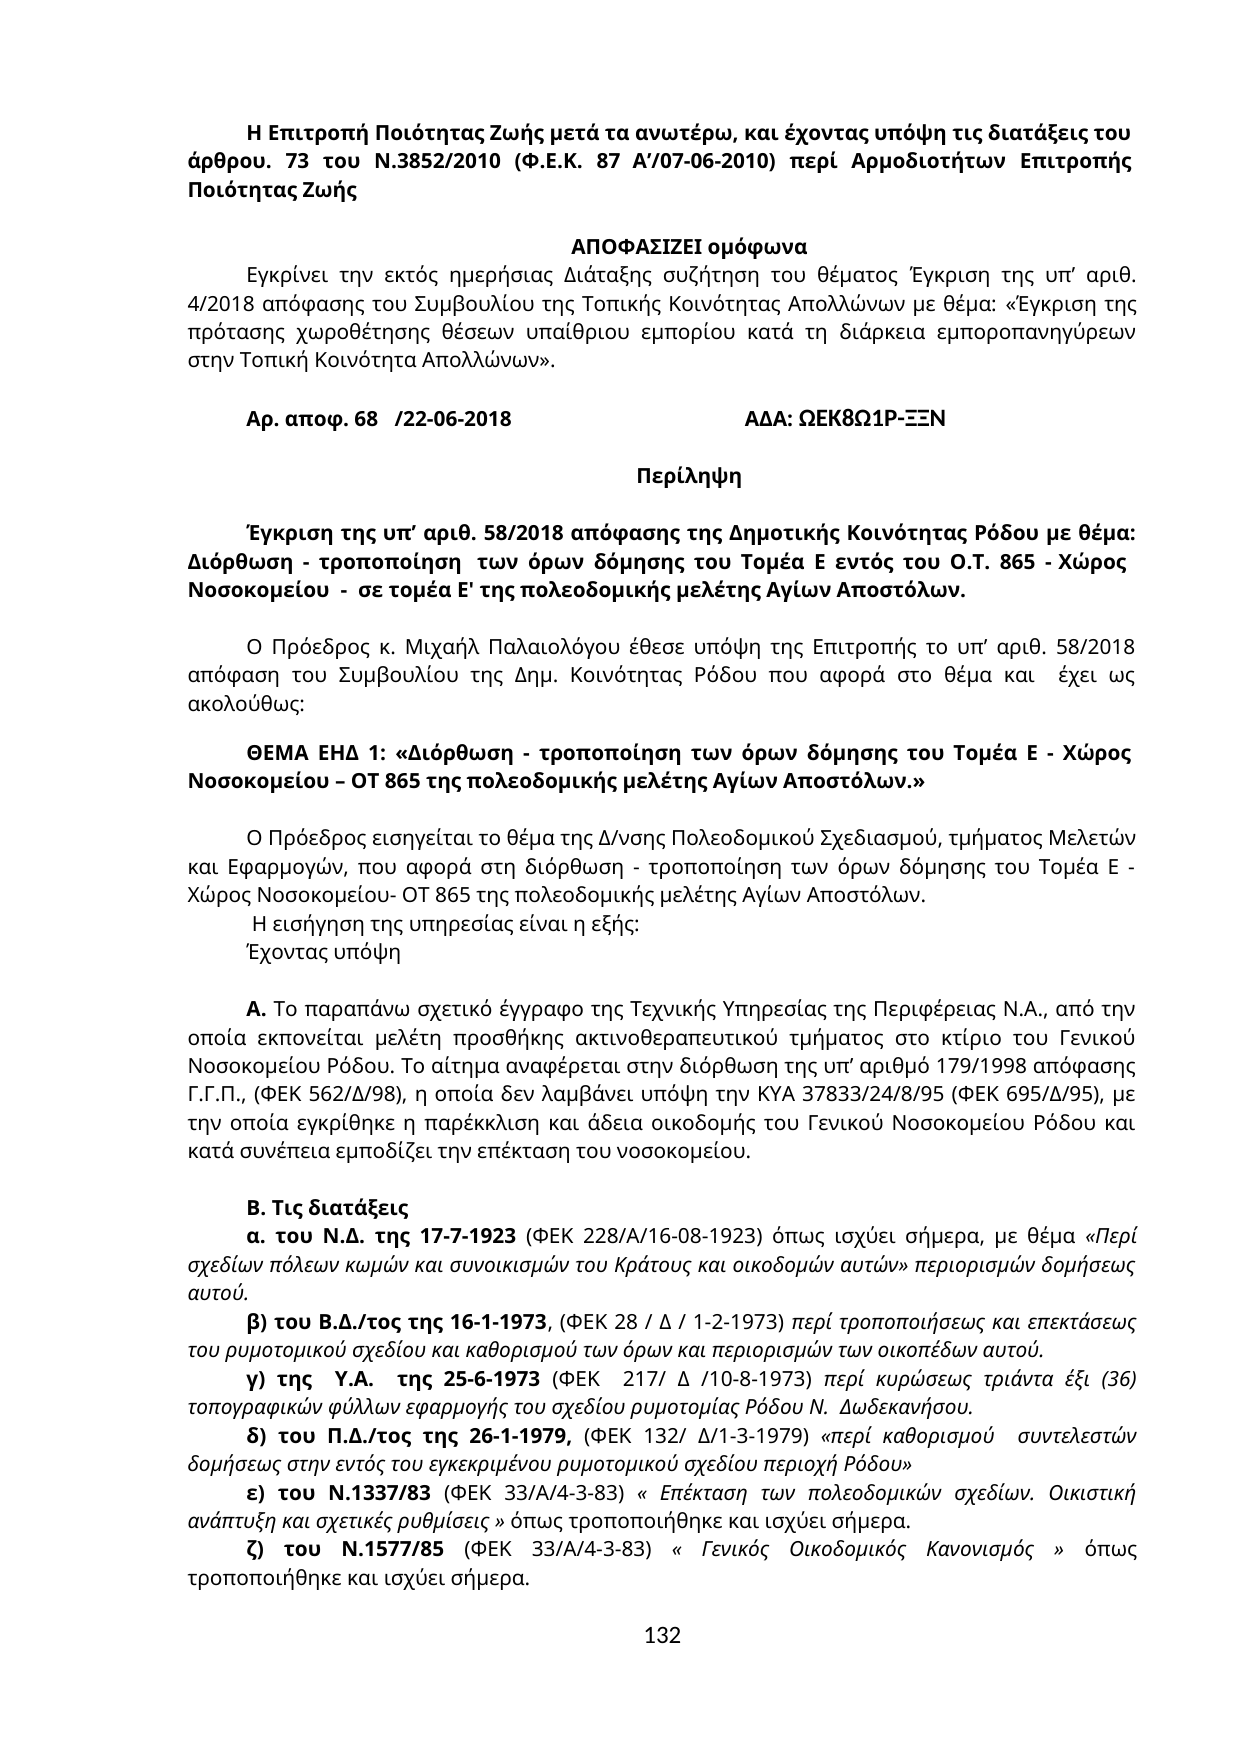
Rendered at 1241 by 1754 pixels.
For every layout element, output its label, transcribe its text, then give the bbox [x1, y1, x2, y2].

text Αρ. αποφ. 68 /22-06-2018 ΑΔΑ: ΩΕΚ8Ω1Ρ-ΞΞΝ [187, 402, 1132, 433]
text ΑΠΟΦΑΣΙΖΕΙ ομόφωνα [187, 232, 1132, 260]
text Β. Τις διατάξεις [187, 1193, 1137, 1222]
text Εγκρίνει την εκτός ημερήσιας Διάταξης συζήτηση του θέματος Έγκριση της υπ’ αριθ. 4/2018 απόφασης του Συμβουλίου της Τοπικής Κοινότητας Απολλώνων με θέμα: «Έγκριση της πρότασης χωροθέτησης θέσεων υπαίθριου εμπορίου κατά τη διάρκεια εμποροπανηγύρεων στην Τοπική Κοινότητα Απολλώνων». [187, 260, 1137, 374]
text Έγκριση της υπ’ αριθ. 58/2018 απόφασης της Δημοτικής Κοινότητας Ρόδου με θέμα: Διόρθωση - τροποποίηση των όρων δόμησης του Τομέα Ε εντός του Ο.Τ. 865 - Χώρος Νοσοκομείου - σε τομέα Ε' της πολεοδομικής μελέτης Αγίων Αποστόλων. [187, 518, 1137, 604]
text Η Επιτροπή Ποιότητας Ζωής μετά τα ανωτέρω, και έχοντας υπόψη τις διατάξεις του άρθρου. 73 του Ν.3852/2010 (Φ.Ε.Κ. 87 Α’/07-06-2010) περί Αρμοδιοτήτων Επιτροπής Ποιότητας Ζωής [187, 118, 1132, 203]
list δ) του Π.Δ./τος της 26-1-1979, (ΦΕΚ 132/ Δ/1-3-1979) «περί καθορισμού συντελεστών δομήσεως στην εντός του εγκεκριμένου ρυμοτομικού σχεδίου περιοχή Ρόδου» [187, 1421, 1137, 1478]
text Έχοντας υπόψη [187, 937, 1137, 966]
text Η εισήγηση της υπηρεσίας είναι η εξής: [187, 909, 1137, 937]
list β) του Β.Δ./τος της 16-1-1973, (ΦΕΚ 28 / Δ / 1-2-1973) περί τροποποιήσεως και επεκτάσεως του ρυμοτομικού σχεδίου και καθορισμού των όρων και περιορισμών των οικοπέδων αυτού. [187, 1307, 1137, 1364]
text ΘΕΜΑ ΕΗΔ 1: «Διόρθωση - τροποποίηση των όρων δόμησης του Τομέα Ε - Χώρος Νοσοκομείου – ΟΤ 865 της πολεοδομικής μελέτης Αγίων Αποστόλων.» [187, 738, 1132, 795]
list γ) της Υ.Α. της 25-6-1973 (ΦΕΚ 217/ Δ /10-8-1973) περί κυρώσεως τριάντα έξι (36) τοπογραφικών φύλλων εφαρμογής του σχεδίου ρυμοτομίας Ρόδου Ν. Δωδεκανήσου. [187, 1364, 1137, 1421]
list ζ) του Ν.1577/85 (ΦΕΚ 33/Α/4-3-83) « Γενικός Οικοδομικός Κανονισμός » όπως τροποποιήθηκε και ισχύει σήμερα. [187, 1534, 1137, 1591]
text O Πρόεδρος εισηγείται το θέμα της Δ/νσης Πολεοδομικού Σχεδιασμού, τμήματος Μελετών και Εφαρμογών, που αφορά στη διόρθωση - τροποποίηση των όρων δόμησης του Τομέα Ε -Χώρος Νοσοκομείου- ΟΤ 865 της πολεοδομικής μελέτης Αγίων Αποστόλων. [187, 823, 1137, 909]
text α. του Ν.Δ. της 17-7-1923 (ΦΕΚ 228/A/16-08-1923) όπως ισχύει σήμερα, με θέμα «Περί σχεδίων πόλεων κωμών και συνοικισμών του Κράτους και οικοδομών αυτών» περιορισμών δομήσεως αυτού. [187, 1222, 1137, 1307]
text Α. Το παραπάνω σχετικό έγγραφο της Τεχνικής Υπηρεσίας της Περιφέρειας Ν.Α., από την οποία εκπονείται μελέτη προσθήκης ακτινοθεραπευτικού τμήματος στο κτίριο του Γενικού Νοσοκομείου Ρόδου. Το αίτημα αναφέρεται στην διόρθωση της υπ’ αριθμό 179/1998 απόφασης Γ.Γ.Π., (ΦΕΚ 562/Δ/98), η οποία δεν λαμβάνει υπόψη την ΚΥΑ 37833/24/8/95 (ΦΕΚ 695/Δ/95), με την οποία εγκρίθηκε η παρέκκλιση και άδεια οικοδομής του Γενικού Νοσοκομείου Ρόδου και κατά συνέπεια εμποδίζει την επέκταση του νοσοκομείου. [187, 994, 1137, 1165]
list ε) του Ν.1337/83 (ΦΕΚ 33/Α/4-3-83) « Επέκταση των πολεοδομικών σχεδίων. Οικιστική ανάπτυξη και σχετικές ρυθμίσεις » όπως τροποποιήθηκε και ισχύει σήμερα. [187, 1478, 1137, 1534]
text Ο Πρόεδρος κ. Μιχαήλ Παλαιολόγου έθεσε υπόψη της Επιτροπής το υπ’ αριθ. 58/2018 απόφαση του Συμβουλίου της Δημ. Κοινότητας Ρόδου που αφορά στο θέμα και έχει ως ακολούθως: [187, 632, 1137, 717]
text Περίληψη [187, 461, 1132, 490]
